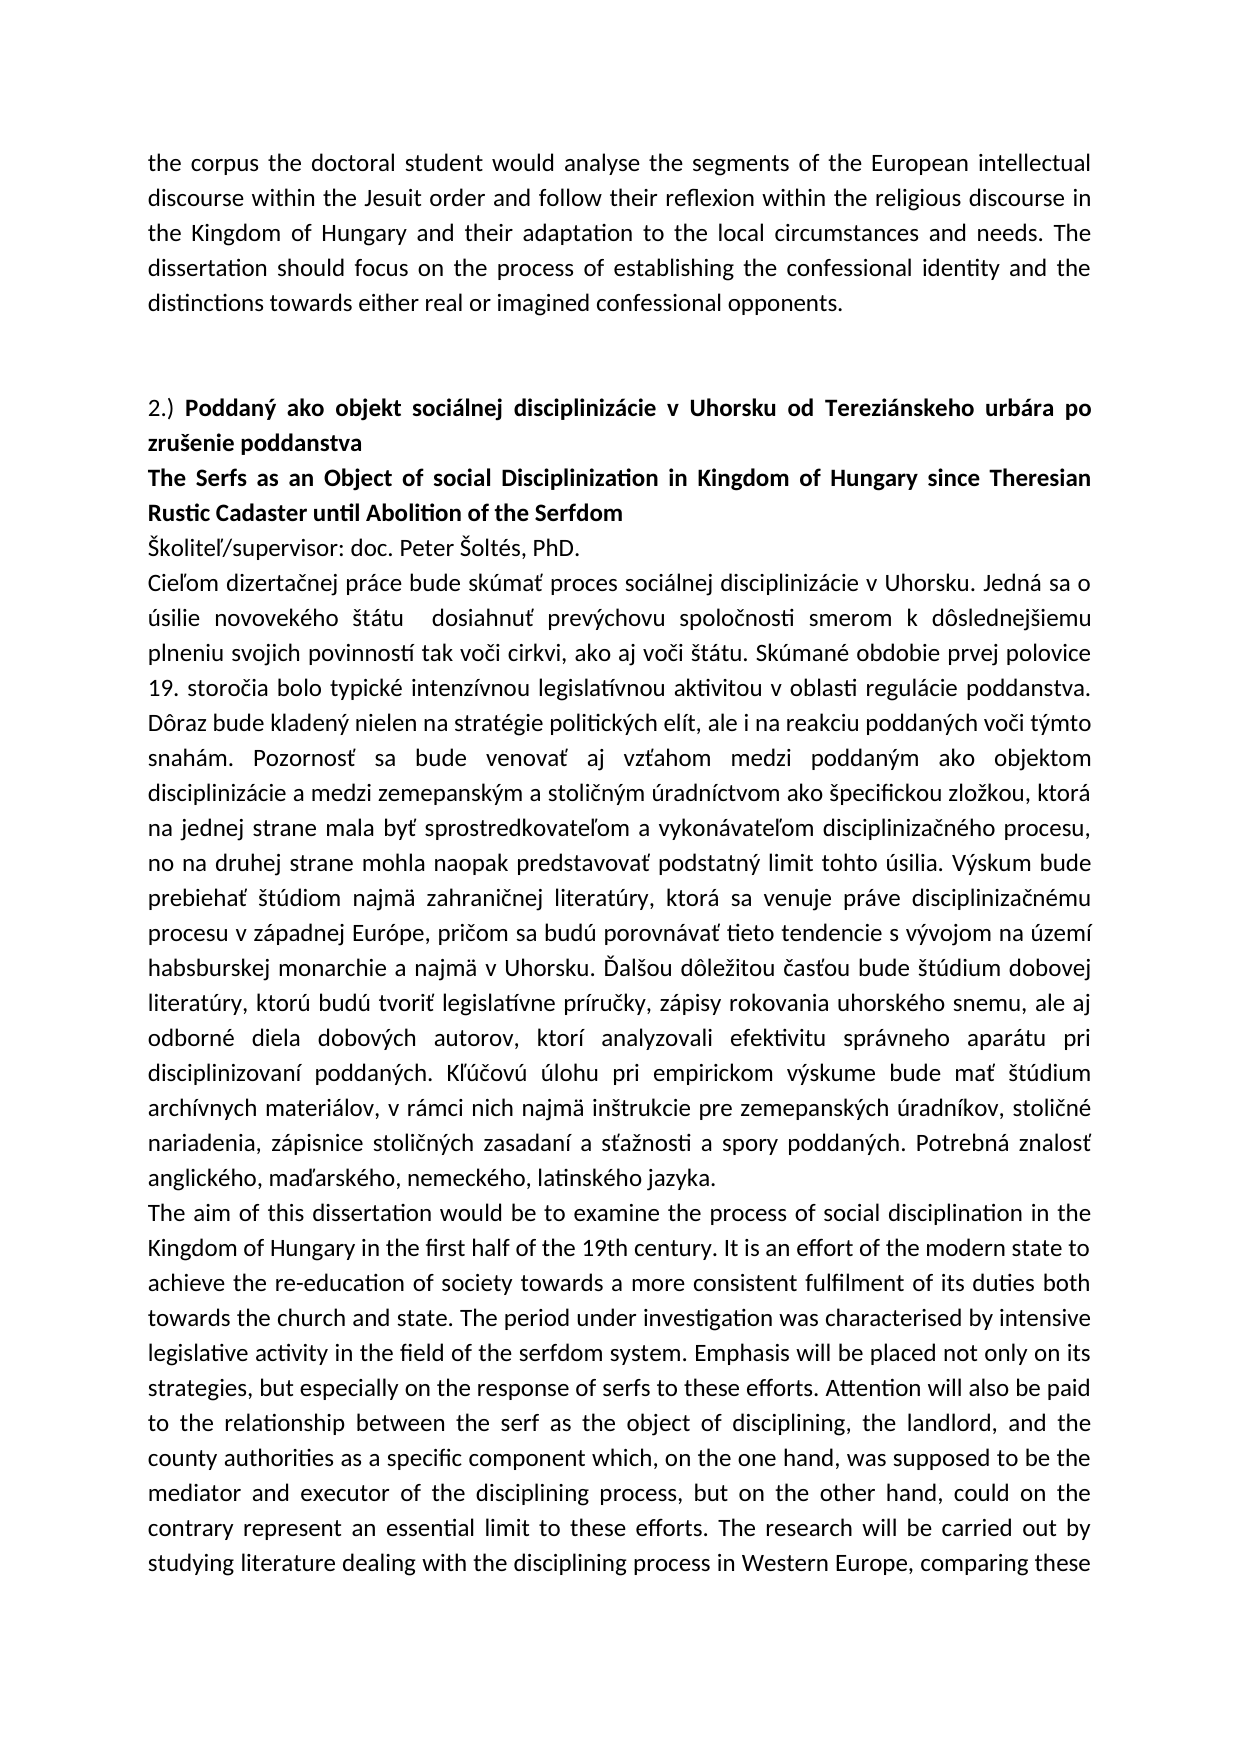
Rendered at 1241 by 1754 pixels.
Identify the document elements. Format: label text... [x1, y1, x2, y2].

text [148, 1198, 1093, 1578]
text The Serfs as an Object of social Disciplinization in Kingdom of Hungary since Theresian Rustic Cadaster until Abolition of the Serfdom [148, 463, 1093, 528]
text 2.) Poddaný ako objekt sociálnej disciplinizácie v Uhorsku od Tereziánskeho urbára po zrušenie poddanstva [148, 393, 1093, 458]
text Cieľom dizertačnej práce bude skúmať proces sociálnej disciplinizácie v Uhorsku. Jedná sa o úsilie novovekého štátu dosiahnuť prevýchovu spoločnosti smerom k dôslednejšiemu plneniu svojich povinností tak voči cirkvi, ako aj voči štátu. Skúmané obdobie prvej polovice 19. storočia bolo typické intenzívnou legislatívnou aktivitou v oblasti regulácie poddanstva. Dôraz bude kladený nielen na stratégie politických elít, ale i na reakciu poddaných voči týmto snahám. Pozornosť sa bude venovať aj vzťahom medzi poddaným ako objektom disciplinizácie a medzi zemepanským a stoličným úradníctvom ako špecifickou zložkou, ktorá na jednej strane mala byť sprostredkovateľom a vykonávateľom disciplinizačného procesu, no na druhej strane mohla naopak predstavovať podstatný limit tohto úsilia. Výskum bude prebiehať štúdiom najmä zahraničnej literatúry, ktorá sa venuje práve disciplinizačnému procesu v západnej Európe, pričom sa budú porovnávať tieto tendencie s vývojom na území habsburskej monarchie a najmä v Uhorsku. Ďalšou dôležitou časťou bude štúdium dobovej literatúry, ktorú budú tvoriť legislatívne príručky, zápisy rokovania uhorského snemu, ale aj odborné diela dobových autorov, ktorí analyzovali efektivitu správneho aparátu pri disciplinizovaní poddaných. Kľúčovú úlohu pri empirickom výskume bude mať štúdium archívnych materiálov, v rámci nich najmä inštrukcie pre zemepanských úradníkov, stoličné nariadenia, zápisnice stoličných zasadaní a sťažnosti a spory poddaných. Potrebná znalosť anglického, maďarského, nemeckého, latinského jazyka. [148, 568, 1093, 1193]
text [148, 148, 1093, 318]
text Školiteľ/supervisor: doc. Peter Šoltés, PhD. [148, 533, 1093, 563]
